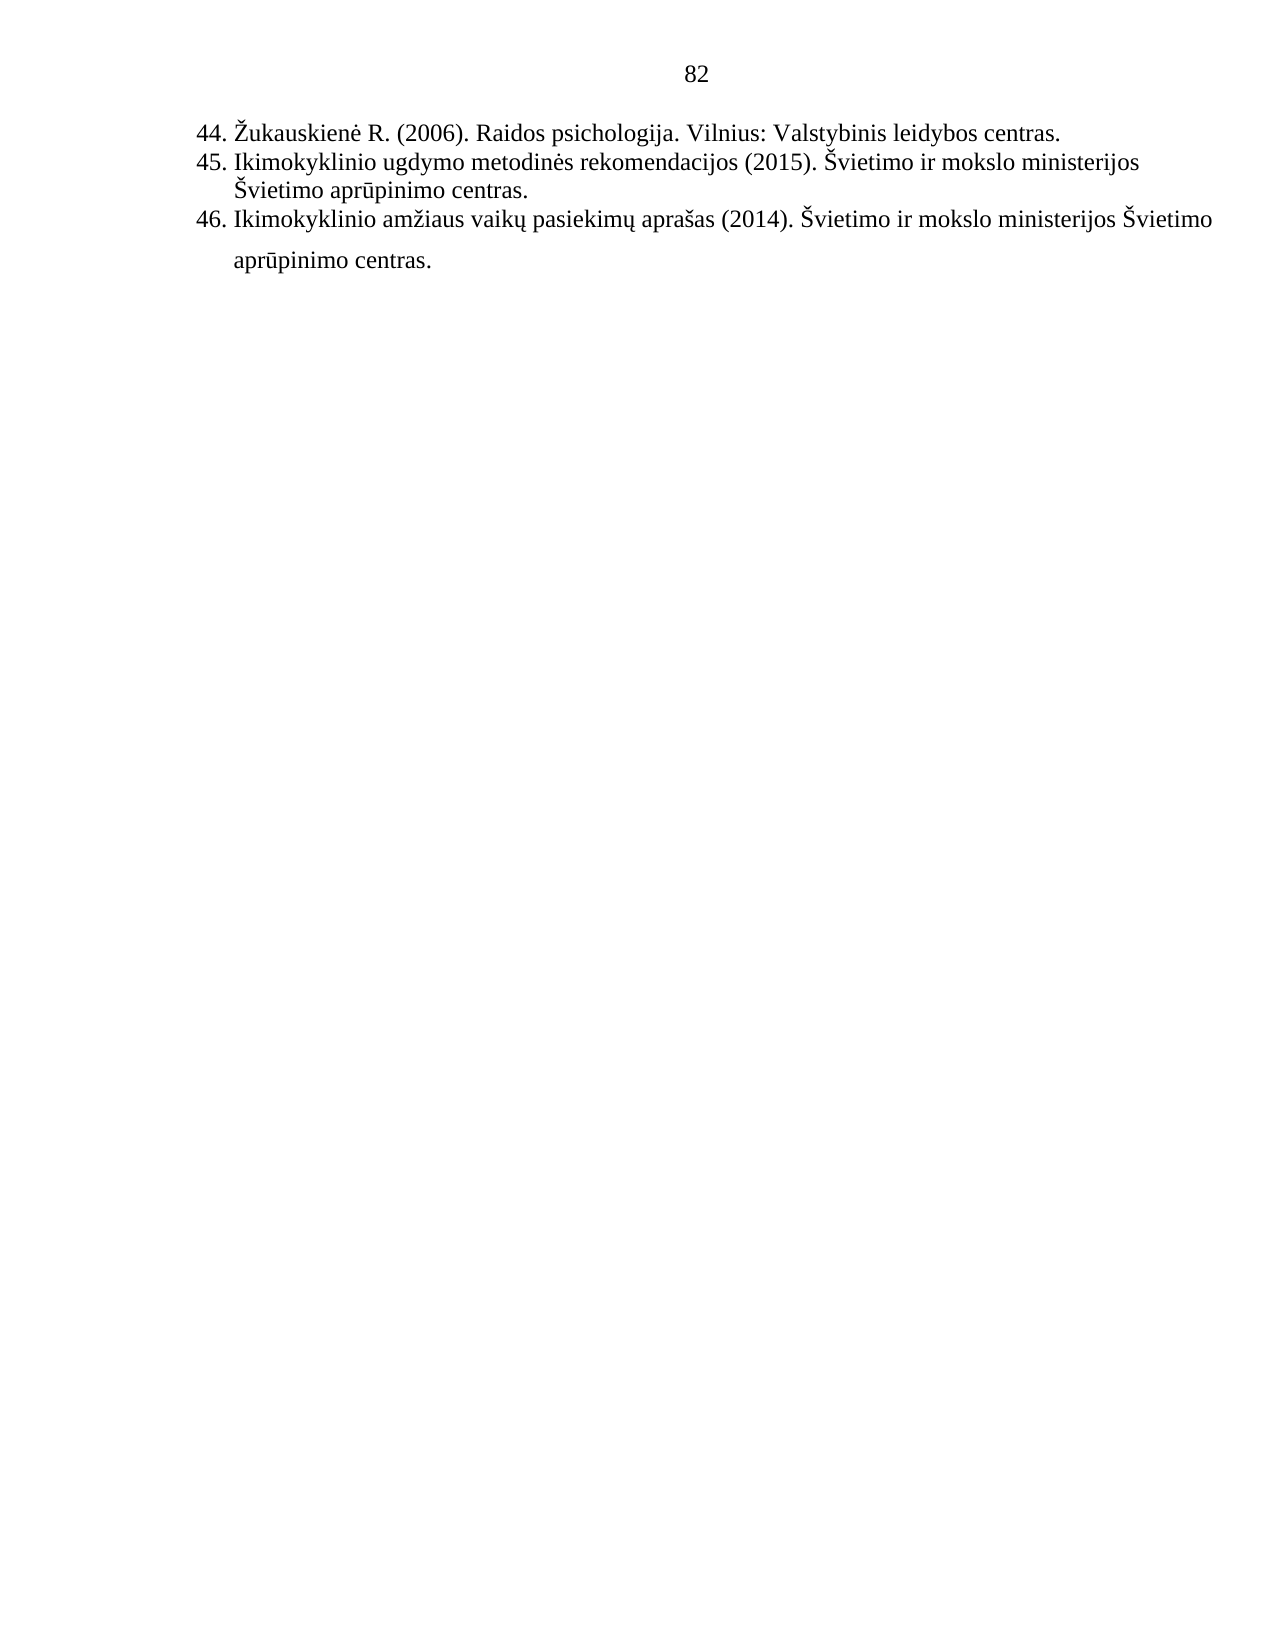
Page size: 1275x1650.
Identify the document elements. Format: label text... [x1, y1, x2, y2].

list Ikimokyklinio ugdymo metodinės rekomendacijos (2015). Švietimo ir mokslo ministerijos Švietimo aprūpinimo centras. [196, 147, 1216, 204]
list Ikimokyklinio amžiaus vaikų pasiekimų aprašas (2014). Švietimo ir mokslo ministerijos Švietimo [196, 204, 1216, 233]
list Žukauskienė R. (2006). Raidos psichologija. Vilnius: Valstybinis leidybos centras. [196, 118, 1216, 147]
text aprūpinimo centras. [233, 246, 1216, 274]
